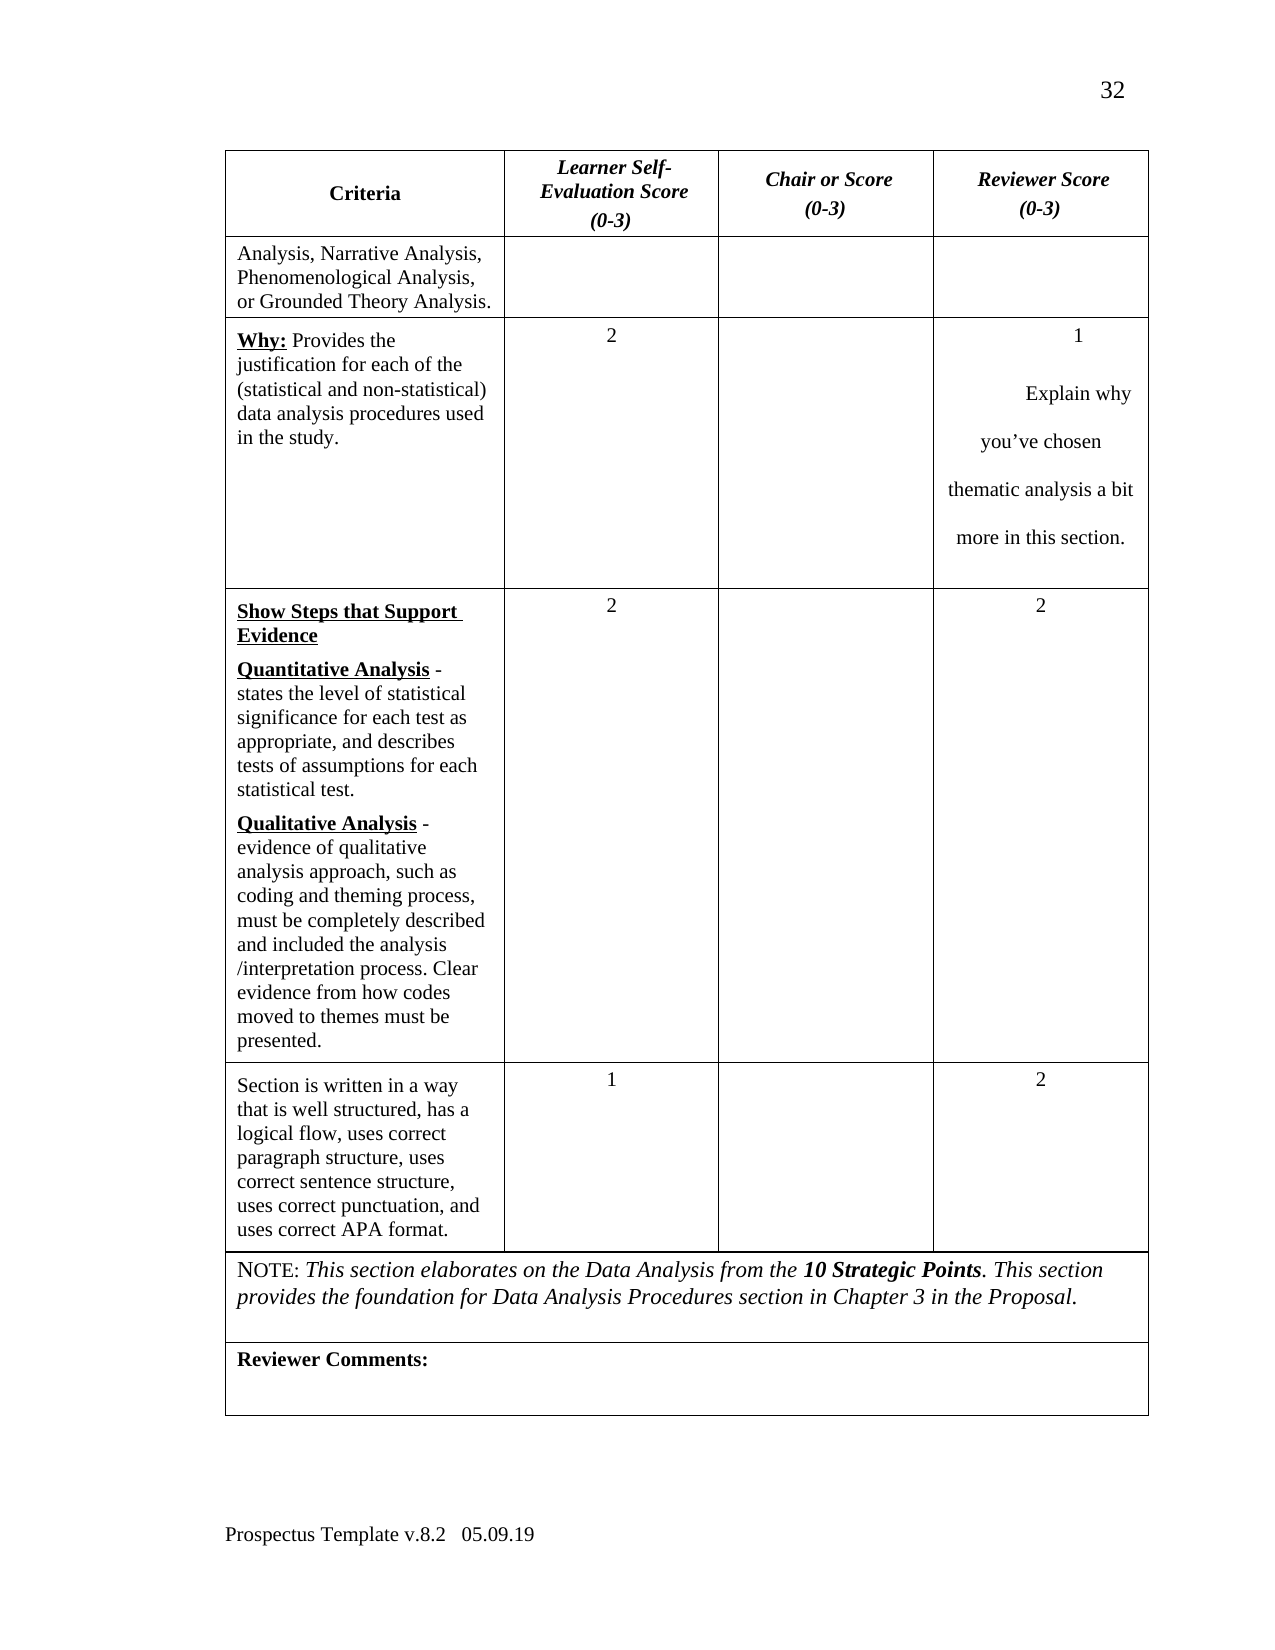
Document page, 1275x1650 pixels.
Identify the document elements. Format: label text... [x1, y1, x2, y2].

table_cell 2 [934, 589, 1148, 1062]
table_cell [719, 589, 933, 1062]
table_header Chair or Score (0-3) [719, 151, 933, 236]
table_header Criteria [226, 151, 504, 236]
table_cell [719, 1063, 933, 1251]
table_cell Show Steps that Support Evidence Quantitative Analysis - states the level of statistical significance for each test as appropriate, and describes tests of assumptions for each statistical test. Qualitative Analysis - evidence of qualitative analysis approach, such as coding and theming process, must be completely described and included the analysis /interpretation process. Clear evidence from how codes moved to themes must be presented. [226, 589, 504, 1062]
table_cell Reviewer Comments: [226, 1343, 1148, 1415]
table_cell Why: Provides the justification for each of the (statistical and non-statistical) data analysis procedures used in the study. [226, 318, 504, 588]
table_header Learner Self-Evaluation Score (0-3) [505, 151, 718, 236]
table_cell NOTE: This section elaborates on the Data Analysis from the 10 Strategic Points. This section provides the foundation for Data Analysis Procedures section in Chapter 3 in the Proposal. [226, 1253, 1148, 1342]
table_cell Section is written in a way that is well structured, has a logical flow, uses correct paragraph structure, uses correct sentence structure, uses correct punctuation, and uses correct APA format. [226, 1063, 504, 1251]
table_cell 1 [505, 1063, 718, 1251]
table_cell 2 [505, 318, 718, 588]
table_cell 2 [934, 237, 1148, 317]
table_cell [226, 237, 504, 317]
table_cell 1 Explain why you’ve chosen thematic analysis a bit more in this section. [934, 318, 1148, 588]
table_cell 2 [505, 237, 718, 317]
table_cell 2 [934, 1063, 1148, 1251]
table_header Reviewer Score (0-3) [934, 151, 1148, 236]
table_cell [719, 237, 933, 317]
table_cell [719, 318, 933, 588]
table_cell 2 [505, 589, 718, 1062]
